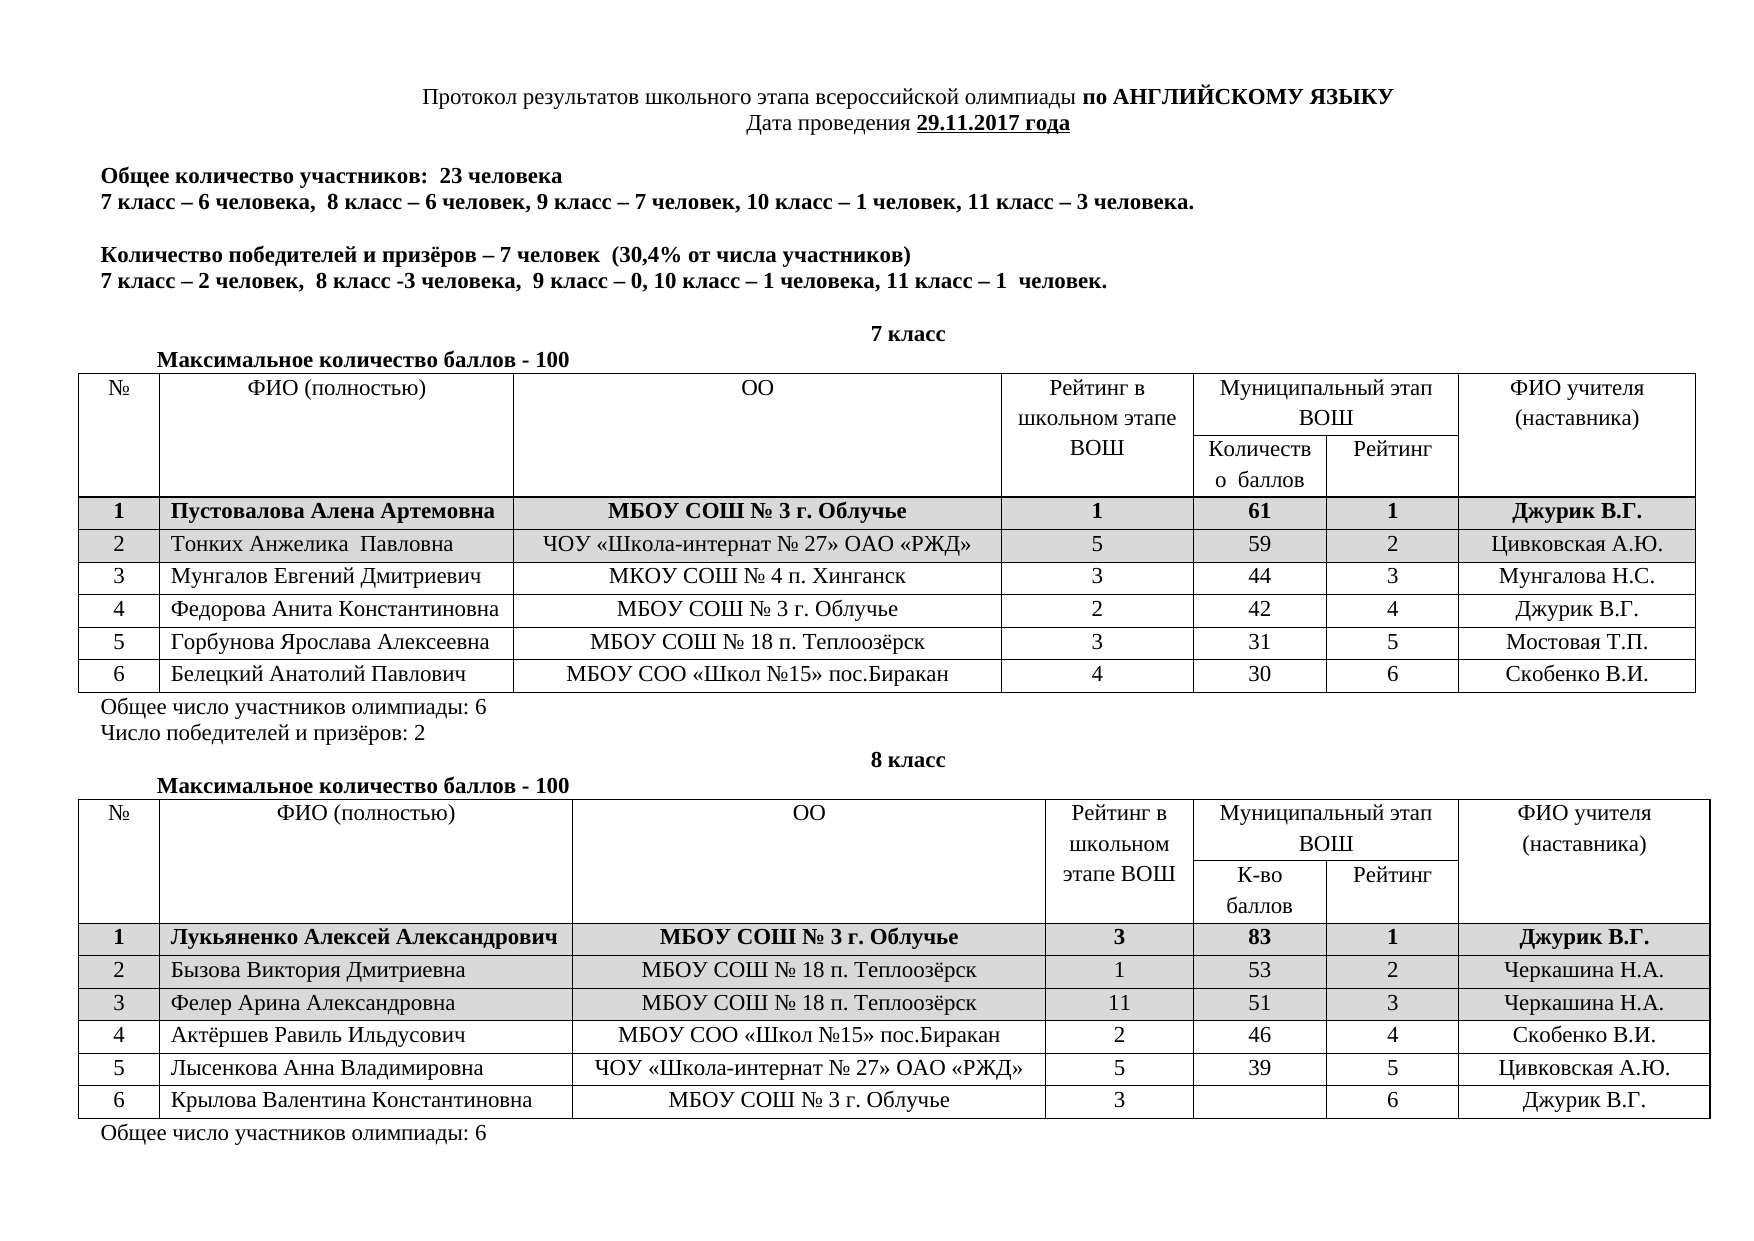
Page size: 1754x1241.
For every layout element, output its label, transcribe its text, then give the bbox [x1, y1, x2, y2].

table_cell 1 [1327, 498, 1458, 529]
table_cell Мунгалова Н.С. [1459, 563, 1695, 594]
table_header Рейтинг в школьном этапе ВОШ [1002, 374, 1193, 496]
table_cell Бызова Виктория Дмитриевна [160, 956, 572, 988]
table_cell Лысенкова Анна Владимировна [160, 1054, 572, 1085]
table_cell 3 [1002, 628, 1193, 659]
table_cell 4 [79, 1021, 159, 1053]
table_cell Джурик В.Г. [1459, 498, 1695, 529]
text Протокол результатов школьного этапа всероссийской олимпиады по АНГЛИЙСКОМУ ЯЗЫКУ [100, 83, 1659, 109]
table_header № [79, 800, 159, 922]
table_cell 4 [1327, 595, 1458, 627]
table_cell Рейтинг [1327, 436, 1458, 496]
table_cell 3 [1002, 563, 1193, 594]
table_cell МБОУ СОО «Школ №15» пос.Биракан [573, 1021, 1045, 1053]
table_cell 6 [1327, 1086, 1458, 1118]
table_cell К-во баллов [1194, 861, 1326, 922]
text Количество победителей и призёров – 7 человек (30,4% от числа участников) [100, 241, 1659, 267]
table_cell Рейтинг [1327, 861, 1458, 922]
table_cell 30 [1194, 660, 1326, 692]
table_cell 3 [1327, 563, 1458, 594]
text Общее количество участников: 23 человека [100, 162, 1659, 188]
table_cell МБОУ СОШ № 3 г. Облучье [514, 498, 1001, 529]
table_cell 4 [1327, 1021, 1458, 1053]
table_cell 83 [1194, 924, 1326, 955]
table_cell Скобенко В.И. [1459, 1021, 1709, 1053]
table_cell 53 [1194, 956, 1326, 988]
table_cell Скобенко В.И. [1459, 660, 1695, 692]
table_header ОО [573, 800, 1045, 922]
table_cell 6 [79, 660, 159, 692]
table_cell 46 [1194, 1021, 1326, 1053]
text Число победителей и призёров: 2 [100, 719, 1659, 746]
table_header ФИО учителя (наставника) [1459, 800, 1709, 922]
table_header ФИО (полностью) [160, 374, 513, 496]
table_cell 4 [79, 595, 159, 627]
table_cell 1 [79, 498, 159, 529]
text 7 класс – 2 человек, 8 класс -3 человека, 9 класс – 0, 10 класс – 1 человека, 11 класс – 1 человек. [100, 267, 1659, 293]
table_cell Джурик В.Г. [1459, 924, 1709, 955]
table_cell 5 [1327, 628, 1458, 659]
text Максимальное количество баллов - 100 [100, 772, 1659, 798]
table_cell Фелер Арина Александровна [160, 989, 572, 1020]
table_cell МБОУ СОШ № 3 г. Облучье [573, 1086, 1045, 1118]
table_cell 2 [1327, 530, 1458, 562]
table_cell Черкашина Н.А. [1459, 956, 1709, 988]
table_cell Количество баллов [1194, 436, 1326, 496]
table_cell Цивковская А.Ю. [1459, 530, 1695, 562]
table_cell 39 [1194, 1054, 1326, 1085]
table_cell 31 [1194, 628, 1326, 659]
table_cell 5 [1046, 1054, 1193, 1085]
table_cell 1 [1002, 498, 1193, 529]
table_cell 3 [1327, 989, 1458, 1020]
table_cell МБОУ СОО «Школ №15» пос.Биракан [514, 660, 1001, 692]
table_cell 2 [79, 956, 159, 988]
table_cell ЧОУ «Школа-интернат № 27» ОАО «РЖД» [573, 1054, 1045, 1085]
table_cell Горбунова Ярослава Алексеевна [160, 628, 513, 659]
table_cell 42 [1194, 595, 1326, 627]
table_cell 6 [79, 1086, 159, 1118]
table_cell 3 [79, 563, 159, 594]
table_cell 59 [1194, 530, 1326, 562]
table_cell Джурик В.Г. [1459, 595, 1695, 627]
text Общее число участников олимпиады: 6 [100, 1119, 1659, 1145]
table_cell Пустовалова Алена Артемовна [160, 498, 513, 529]
table_cell МБОУ СОШ № 3 г. Облучье [573, 924, 1045, 955]
table_cell 3 [1046, 1086, 1193, 1118]
table_cell 2 [1327, 956, 1458, 988]
table_cell Мунгалов Евгений Дмитриевич [160, 563, 513, 594]
table_cell 5 [79, 1054, 159, 1085]
table_cell МБОУ СОШ № 3 г. Облучье [514, 595, 1001, 627]
table_cell 1 [79, 924, 159, 955]
text Максимальное количество баллов - 100 [100, 346, 1659, 373]
table_cell 2 [79, 530, 159, 562]
text Общее число участников олимпиады: 6 [100, 693, 1659, 719]
table_header ФИО учителя (наставника) [1459, 374, 1695, 496]
table_cell 5 [79, 628, 159, 659]
table_header № [79, 374, 159, 496]
table_header ОО [514, 374, 1001, 496]
table_cell Белецкий Анатолий Павлович [160, 660, 513, 692]
table_cell МБОУ СОШ № 18 п. Теплоозёрск [573, 956, 1045, 988]
table_cell 11 [1046, 989, 1193, 1020]
table_cell 3 [79, 989, 159, 1020]
table_cell Джурик В.Г. [1459, 1086, 1709, 1118]
table_cell ЧОУ «Школа-интернат № 27» ОАО «РЖД» [514, 530, 1001, 562]
table_header ФИО (полностью) [160, 800, 572, 922]
table_header Муниципальный этап ВОШ [1194, 374, 1458, 434]
table_cell 44 [1194, 563, 1326, 594]
table_cell МБОУ СОШ № 18 п. Теплоозёрск [573, 989, 1045, 1020]
table_cell Федорова Анита Константиновна [160, 595, 513, 627]
table_cell 1 [1046, 956, 1193, 988]
text Дата проведения 29.11.2017 года [100, 109, 1659, 135]
table_cell [1194, 1086, 1326, 1118]
table_cell Тонких Анжелика Павловна [160, 530, 513, 562]
table_cell МБОУ СОШ № 18 п. Теплоозёрск [514, 628, 1001, 659]
table_cell Актёршев Равиль Ильдусович [160, 1021, 572, 1053]
table_cell Лукьяненко Алексей Александрович [160, 924, 572, 955]
table_header Рейтинг в школьном этапе ВОШ [1046, 800, 1193, 922]
table_cell 51 [1194, 989, 1326, 1020]
table_cell 61 [1194, 498, 1326, 529]
table_cell 2 [1046, 1021, 1193, 1053]
table_cell 6 [1327, 660, 1458, 692]
table_cell 5 [1327, 1054, 1458, 1085]
table_header Муниципальный этап ВОШ [1194, 800, 1458, 860]
table_cell Крылова Валентина Константиновна [160, 1086, 572, 1118]
table_cell Цивковская А.Ю. [1459, 1054, 1709, 1085]
table_cell 2 [1002, 595, 1193, 627]
table_cell 3 [1046, 924, 1193, 955]
table_cell Мостовая Т.П. [1459, 628, 1695, 659]
text 7 класс – 6 человека, 8 класс – 6 человек, 9 класс – 7 человек, 10 класс – 1 человек, 11 класс – 3 человека. [100, 188, 1659, 214]
table_cell 4 [1002, 660, 1193, 692]
table_cell 1 [1327, 924, 1458, 955]
text 7 класс [100, 320, 1659, 346]
text 8 класс [100, 746, 1659, 772]
table_cell Черкашина Н.А. [1459, 989, 1709, 1020]
table_cell 5 [1002, 530, 1193, 562]
table_cell МКОУ СОШ № 4 п. Хинганск [514, 563, 1001, 594]
